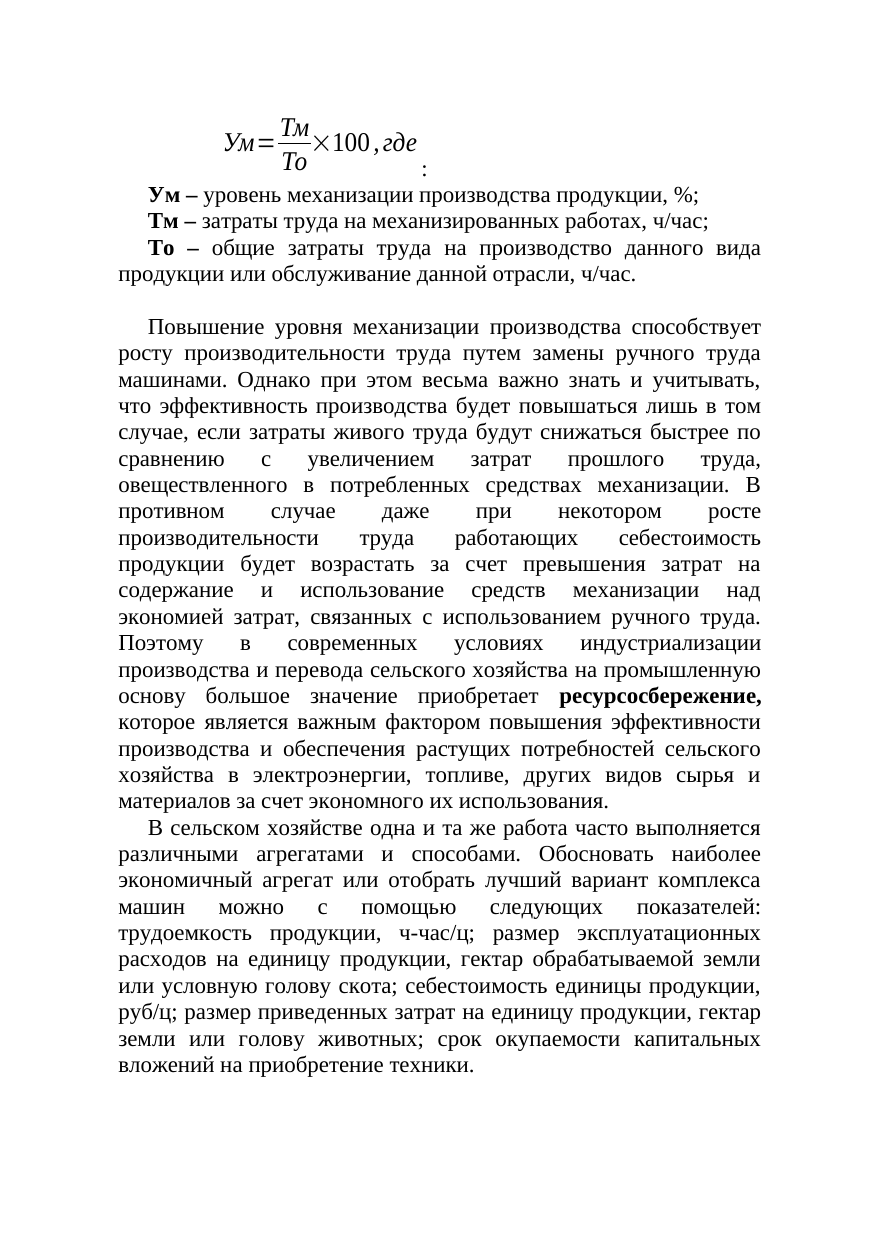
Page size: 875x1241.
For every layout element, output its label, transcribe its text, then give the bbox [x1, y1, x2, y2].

text : [193, 112, 762, 181]
text Повышение уровня механизации производства способствует росту производительности труда путем замены ручного труда машинами. Однако при этом весьма важно знать и учитывать, что эффективность производства будет повышаться лишь в том случае, если затраты живого труда будут снижаться быстрее по сравнению с увеличением затрат прошлого труда, овеществленного в потребленных средствах механизации. В противном случае даже при некотором росте производительности труда работающих себестоимость продукции будет возрастать за счет превышения затрат на содержание и использование средств механизации над экономией затрат, связанных с использованием ручного труда. Поэтому в современных условиях индустриализации производства и перевода сельского хозяйства на промышленную основу большое значение приобретает ресурсосбережение, которое является важным фактором повышения эффективности производства и обеспечения растущих потребностей сельского хозяйства в электроэнергии, топливе, других видов сырья и материалов за счет экономного их использования. [118, 313, 762, 814]
text То – общие затраты труда на производство данного вида продукции или обслуживание данной отрасли, ч/час. [118, 234, 762, 287]
text Ум – уровень механизации производства продукции, %; [118, 181, 762, 208]
text В сельском хозяйстве одна и та же работа часто выполняется различными агрегатами и способами. Обосновать наиболее экономичный агрегат или отобрать лучший вариант комплекса машин можно с помощью следующих показателей: трудоемкость продукции, ч-час/ц; размер эксплуатационных расходов на единицу продукции, гектар обрабатываемой земли или условную голову скота; себестоимость единицы продукции, руб/ц; размер приведенных затрат на единицу продукции, гектар земли или голову животных; срок окупаемости капитальных вложений на приобретение техники. [118, 814, 762, 1077]
text Тм – затраты труда на механизированных работах, ч/час; [118, 208, 762, 234]
